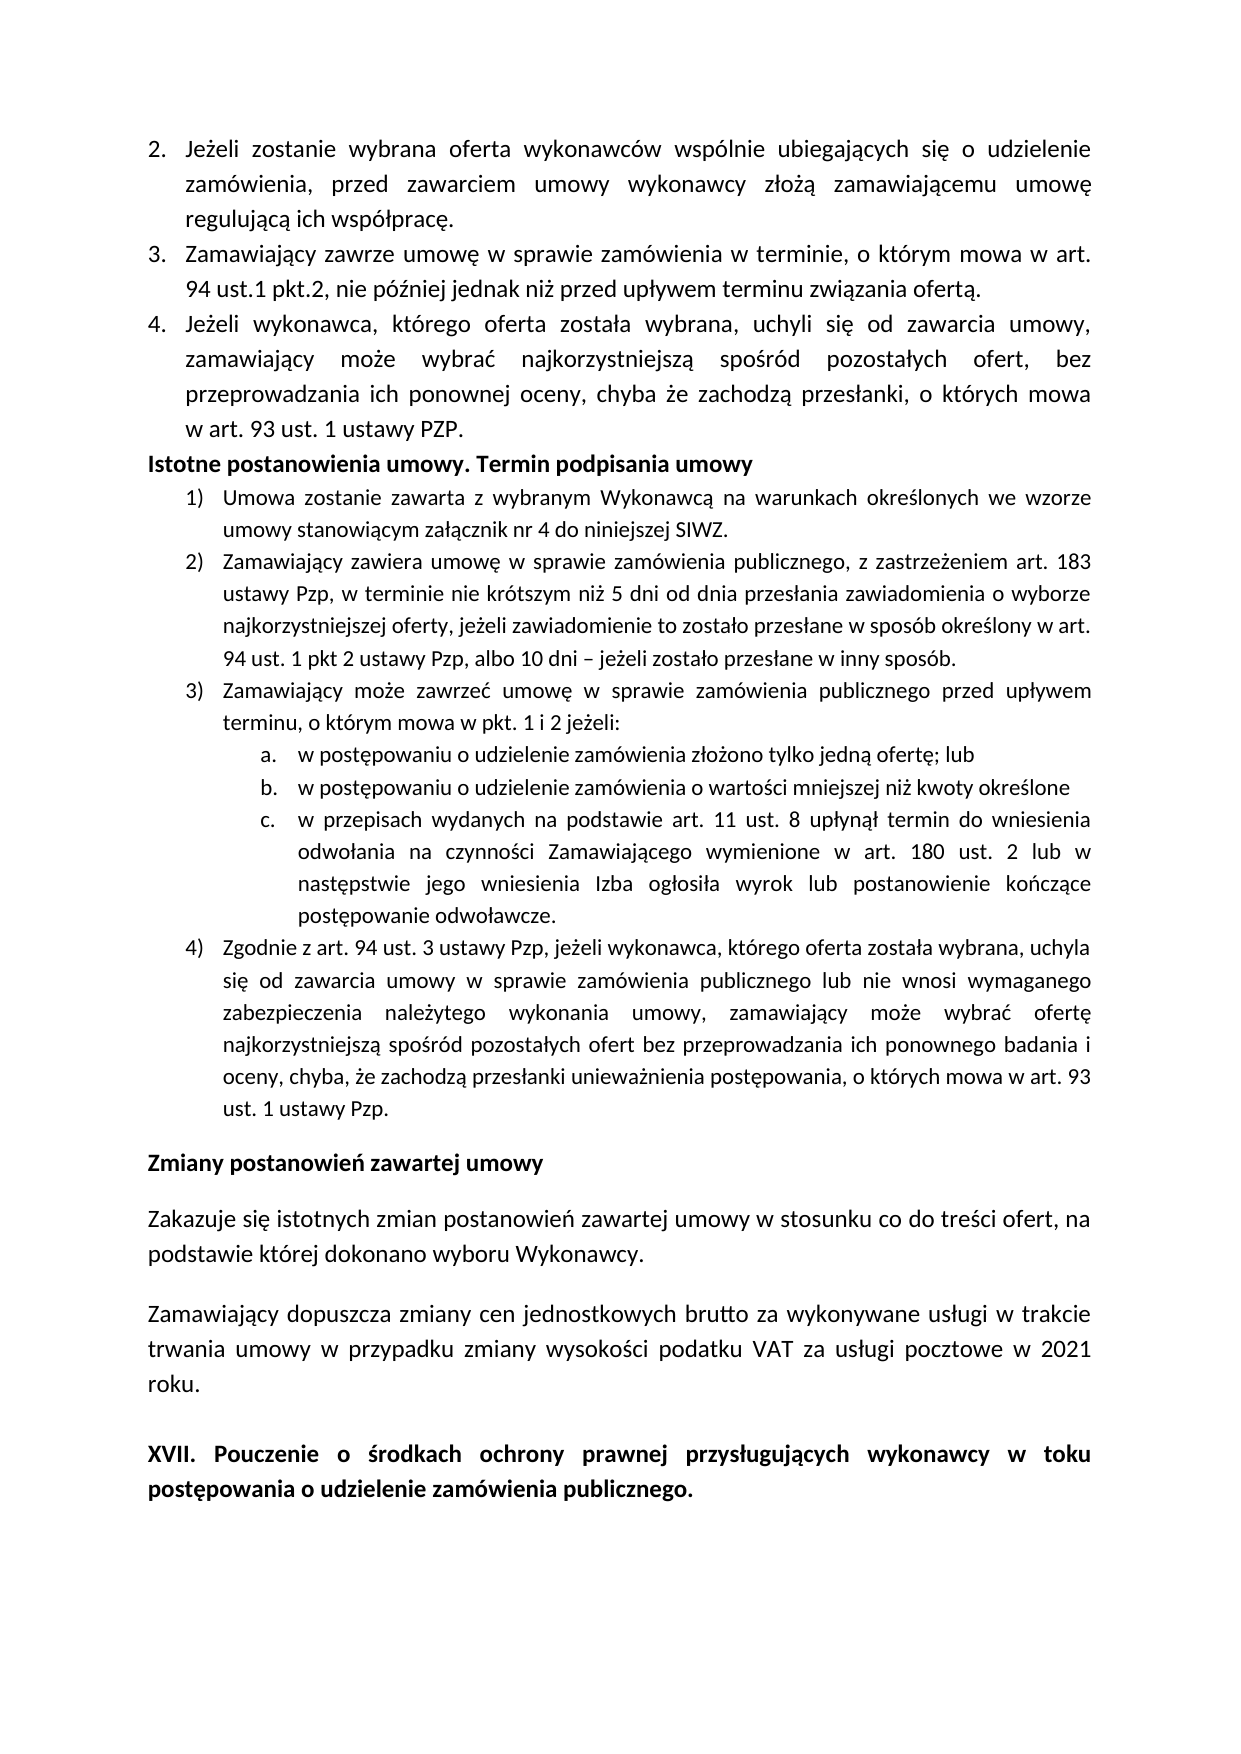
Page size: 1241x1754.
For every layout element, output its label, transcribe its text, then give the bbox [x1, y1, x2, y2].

list Zamawiający może zawrzeć umowę w sprawie zamówienia publicznego przed upływem terminu, o którym mowa w pkt. 1 i 2 jeżeli: [185, 676, 1093, 736]
list Jeżeli wykonawca, którego oferta została wybrana, uchyli się od zawarcia umowy, zamawiający może wybrać najkorzystniejszą spośród pozostałych ofert, bez przeprowadzania ich ponownej oceny, chyba że zachodzą przesłanki, o których mowa w art. 93 ust. 1 ustawy PZP. [148, 308, 1093, 443]
list Jeżeli zostanie wybrana oferta wykonawców wspólnie ubiegających się o udzielenie zamówienia, przed zawarciem umowy wykonawcy złożą zamawiającemu umowę regulującą ich współpracę. [148, 133, 1093, 233]
list Zamawiający zawiera umowę w sprawie zamówienia publicznego, z zastrzeżeniem art. 183 ustawy Pzp, w terminie nie krótszym niż 5 dni od dnia przesłania zawiadomienia o wyborze najkorzystniejszej oferty, jeżeli zawiadomienie to zostało przesłane w sposób określony w art. 94 ust. 1 pkt 2 ustawy Pzp, albo 10 dni – jeżeli zostało przesłane w inny sposób. [185, 547, 1093, 672]
text Zakazuje się istotnych zmian postanowień zawartej umowy w stosunku co do treści ofert, na podstawie której dokonano wyboru Wykonawcy. [148, 1203, 1093, 1269]
list Zgodnie z art. 94 ust. 3 ustawy Pzp, jeżeli wykonawca, którego oferta została wybrana, uchyla się od zawarcia umowy w sprawie zamówienia publicznego lub nie wnosi wymaganego zabezpieczenia należytego wykonania umowy, zamawiający może wybrać ofertę najkorzystniejszą spośród pozostałych ofert bez przeprowadzania ich ponownego badania i oceny, chyba, że zachodzą przesłanki unieważnienia postępowania, o których mowa w art. 93 ust. 1 ustawy Pzp. [185, 933, 1093, 1122]
list w przepisach wydanych na podstawie art. 11 ust. 8 upłynął termin do wniesienia odwołania na czynności Zamawiającego wymienione w art. 180 ust. 2 lub w następstwie jego wniesienia Izba ogłosiła wyrok lub postanowienie kończące postępowanie odwoławcze. [260, 805, 1093, 929]
list w postępowaniu o udzielenie zamówienia o wartości mniejszej niż kwoty określone [260, 773, 1093, 801]
list Umowa zostanie zawarta z wybranym Wykonawcą na warunkach określonych we wzorze umowy stanowiącym załącznik nr 4 do niniejszej SIWZ. [185, 483, 1093, 543]
text Zamawiający dopuszcza zmiany cen jednostkowych brutto za wykonywane usługi w trakcie trwania umowy w przypadku zmiany wysokości podatku VAT za usługi pocztowe w 2021 roku. [148, 1298, 1093, 1399]
list w postępowaniu o udzielenie zamówienia złożono tylko jedną ofertę; lub [260, 740, 1093, 768]
text Zmiany postanowień zawartej umowy [148, 1147, 1093, 1178]
text Istotne postanowienia umowy. Termin podpisania umowy [148, 448, 1093, 478]
list Zamawiający zawrze umowę w sprawie zamówienia w terminie, o którym mowa w art. 94 ust.1 pkt.2, nie później jednak niż przed upływem terminu związania ofertą. [148, 238, 1093, 303]
text XVII. Pouczenie o środkach ochrony prawnej przysługujących wykonawcy w toku postępowania o udzielenie zamówienia publicznego. [148, 1438, 1093, 1504]
